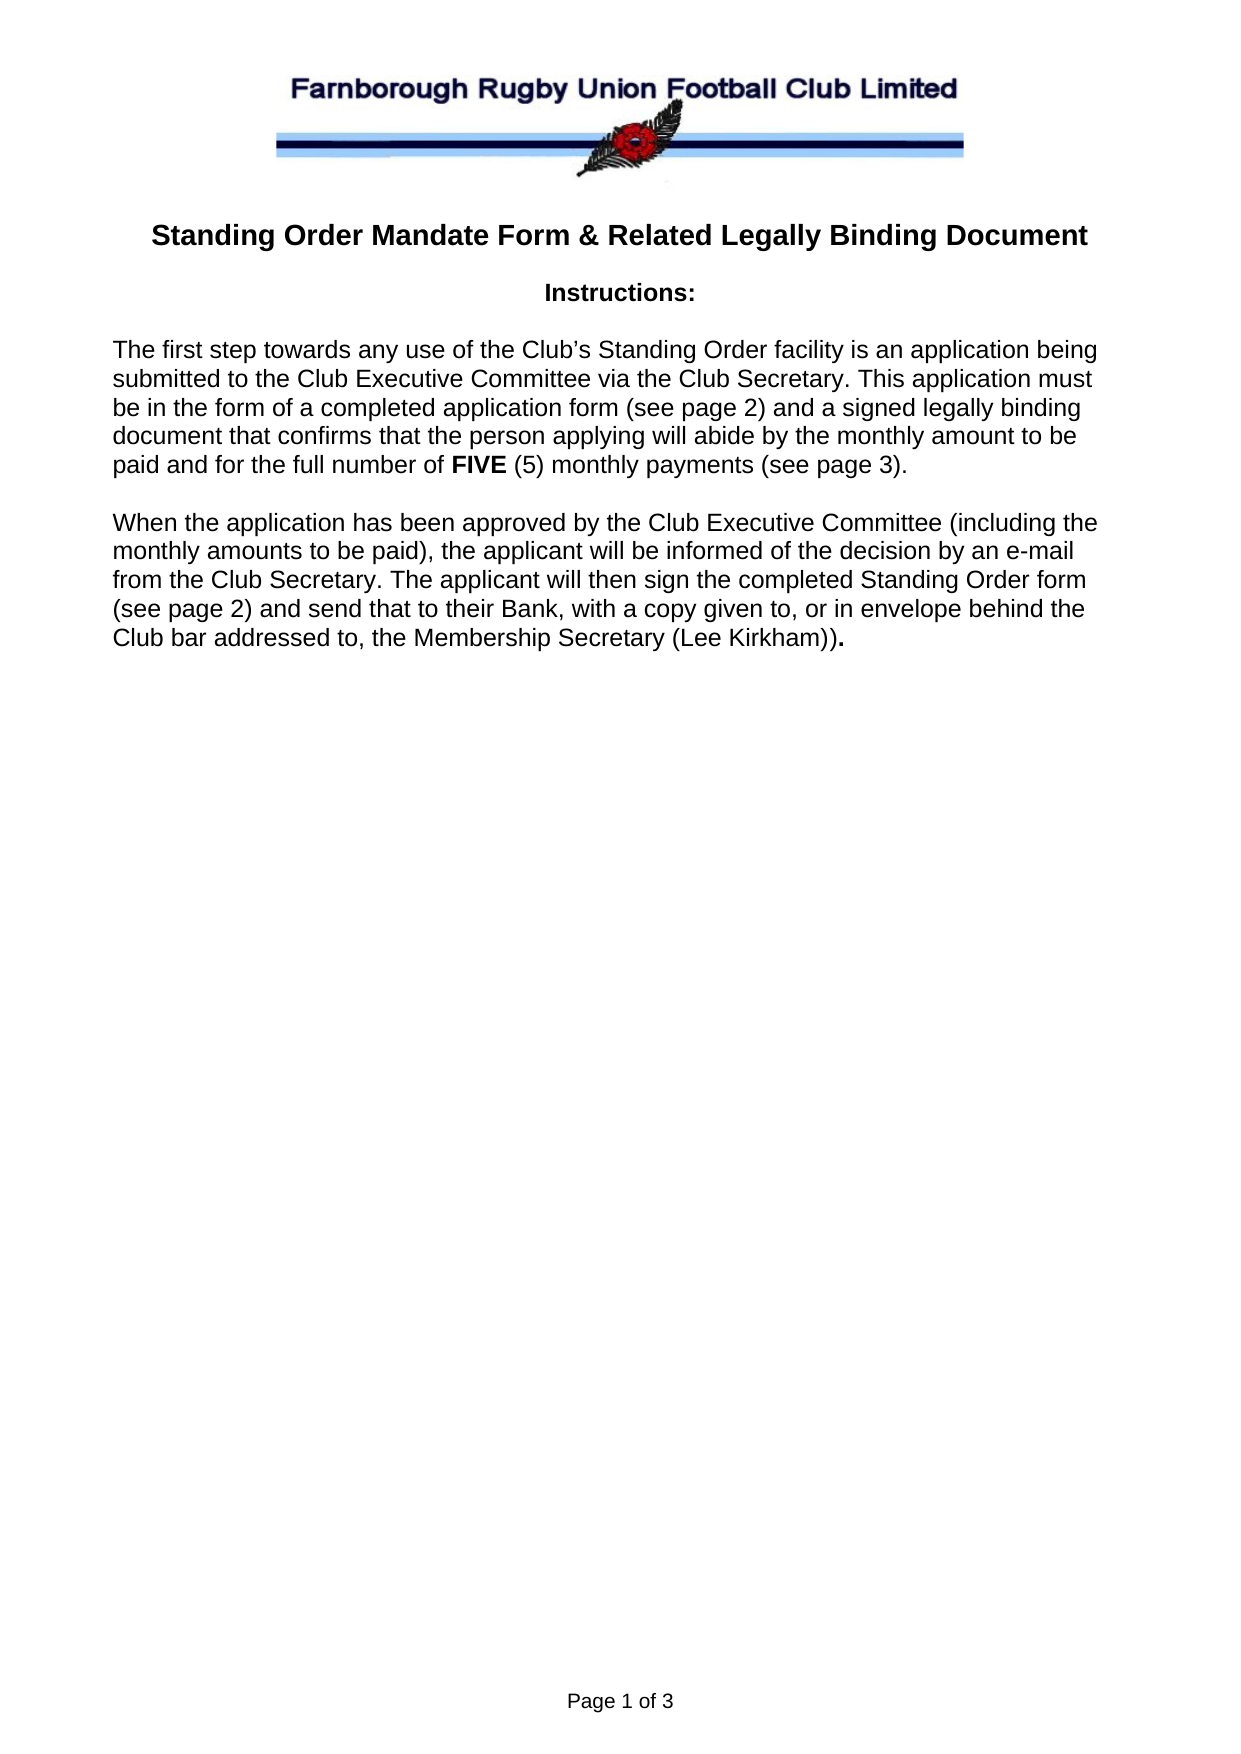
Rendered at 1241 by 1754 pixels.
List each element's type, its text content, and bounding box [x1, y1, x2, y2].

text The first step towards any use of the Club’s Standing Order facility is an application being submitted to the Club Executive Committee via the Club Secretary. This application must be in the form of a completed application form (see page 2) and a signed legally binding document that confirms that the person applying will abide by the monthly amount to be paid and for the full number of FIVE (5) monthly payments (see page 3). [112, 335, 1128, 479]
text Instructions: [112, 278, 1128, 306]
picture [276, 75, 964, 194]
text When the application has been approved by the Club Executive Committee (including the monthly amounts to be paid), the applicant will be informed of the decision by an e-mail from the Club Secretary. The applicant will then sign the completed Standing Order form (see page 2) and send that to their Bank, with a copy given to, or in envelope behind the Club bar addressed to, the Membership Secretary (Lee Kirkham)). [112, 508, 1128, 651]
text Standing Order Mandate Form & Related Legally Binding Document [112, 218, 1128, 251]
